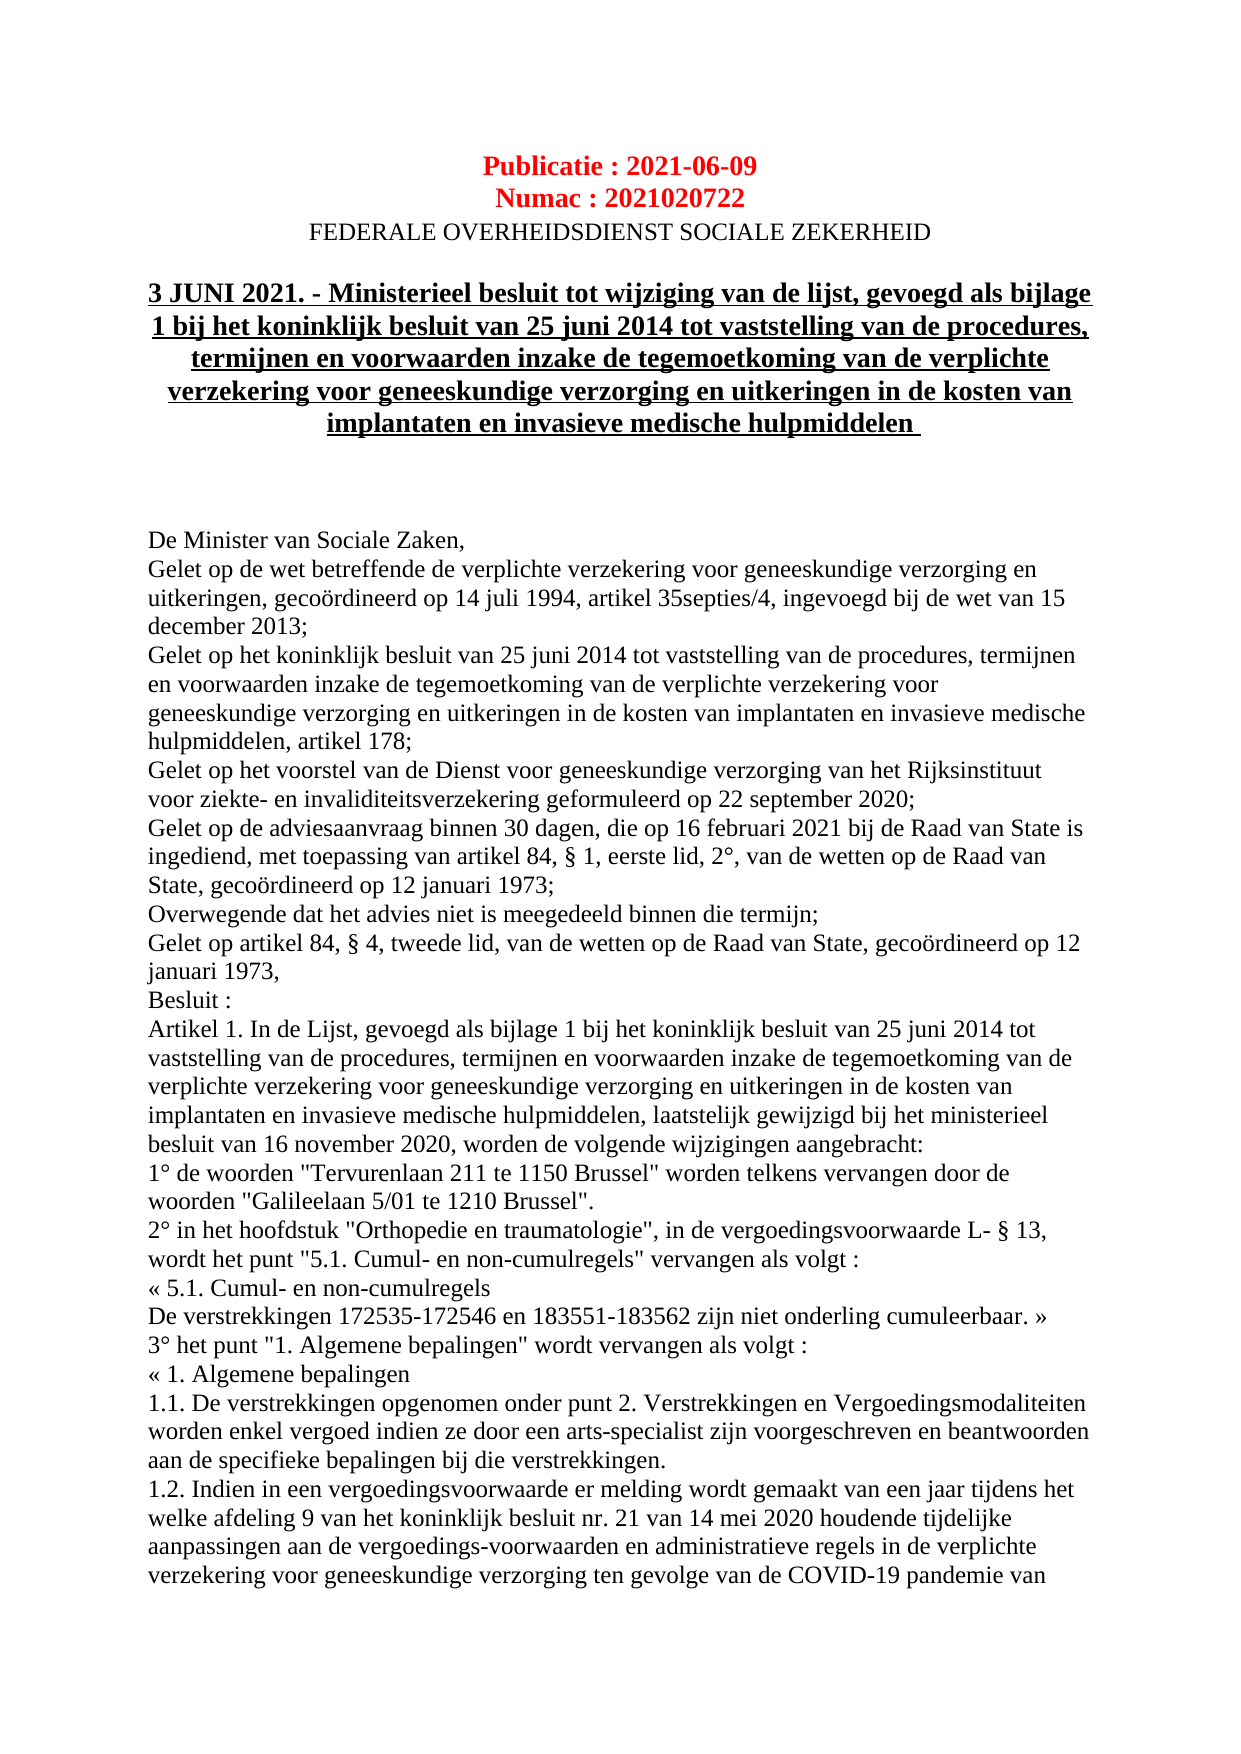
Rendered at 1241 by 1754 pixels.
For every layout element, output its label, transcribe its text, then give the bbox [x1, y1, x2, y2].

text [148, 468, 1093, 1589]
text 3 JUNI 2021. - Ministerieel besluit tot wijziging van de lijst, gevoegd als bijlage 1 bij het koninklijk besluit van 25 juni 2014 tot vaststelling van de procedures, termijnen en voorwaarden inzake de tegemoetkoming van de verplichte verzekering voor geneeskundige verzorging en uitkeringen in de kosten van implantaten en invasieve medische hulpmiddelen [148, 306, 1093, 438]
table_header FEDERALE OVERHEIDSDIENST SOCIALE ZEKERHEID [304, 216, 936, 247]
table_header Publicatie : 2021-06-09 Numac : 2021020722 [148, 148, 1093, 216]
text 3 JUNI 2021. - Ministerieel besluit tot wijziging van de lijst, gevoegd als bijlage 1 bij het koninklijk besluit van 25 juni 2014 tot vaststelling van de procedures, termijnen en voorwaarden inzake de tegemoetkoming van de verplichte verzekering voor geneeskundige verzorging en uitkeringen in de kosten van implantaten en invasieve medische hulpmiddelen [148, 277, 1093, 305]
